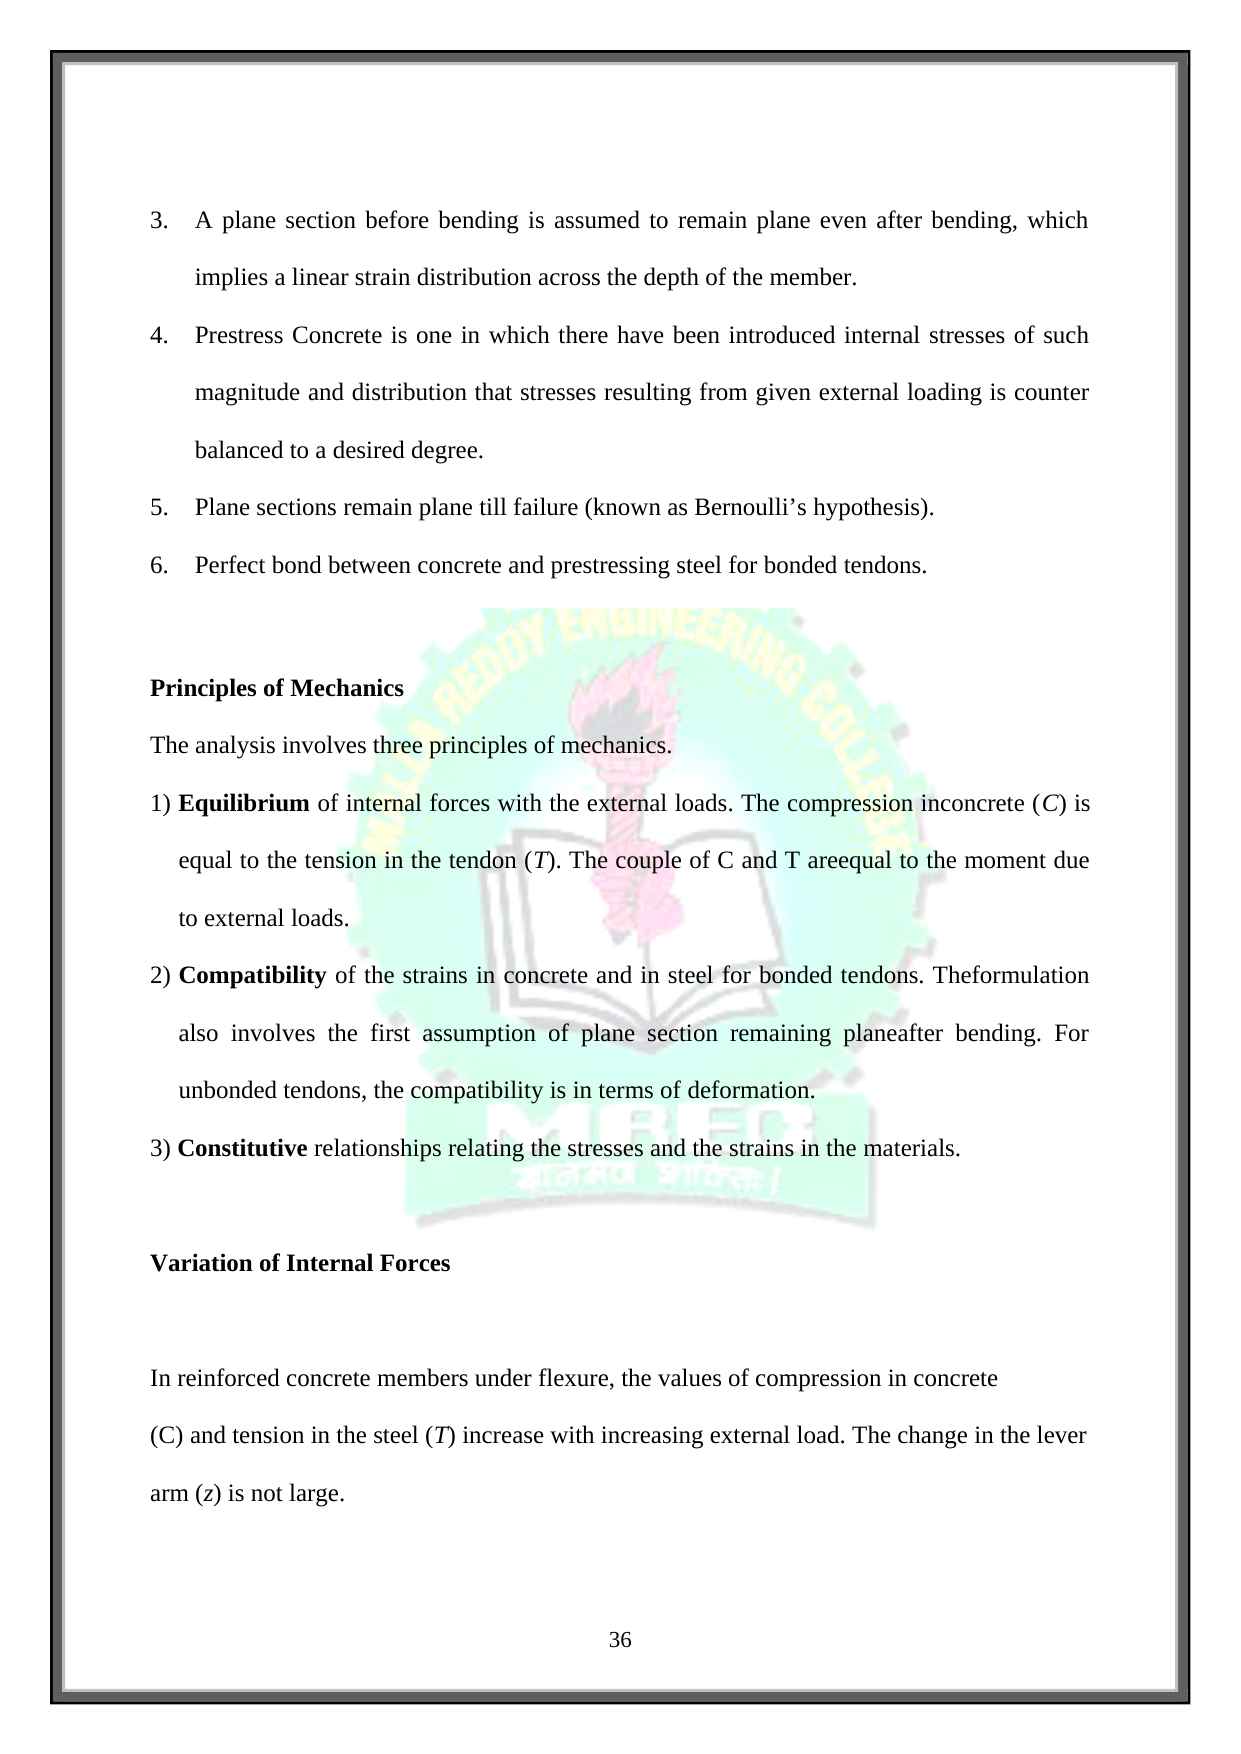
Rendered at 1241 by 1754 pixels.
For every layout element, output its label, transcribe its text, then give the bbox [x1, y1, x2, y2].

list Equilibrium of internal forces with the external loads. The compression inconcrete (C) is equal to the tension in the tendon (T). The couple of C and T areequal to the moment due to external loads. [150, 788, 1091, 931]
text In reinforced concrete members under flexure, the values of compression in concrete [150, 1363, 1159, 1392]
list Constitutive relationships relating the stresses and the strains in the materials. [150, 1133, 1159, 1162]
text The analysis involves three principles of mechanics. [150, 730, 1159, 759]
list and tension in the steel (T) increase with increasing external load. The change in the lever arm (z) is not large. [150, 1421, 1090, 1507]
list Prestress Concrete is one in which there have been introduced internal stresses of such magnitude and distribution that stresses resulting from given external loading is counter balanced to a desired degree. [150, 320, 1090, 463]
list Perfect bond between concrete and prestressing steel for bonded tendons. [150, 550, 1159, 579]
subtitle Principles of Mechanics [150, 673, 1159, 702]
list Compatibility of the strains in concrete and in steel for bonded tendons. Theformulation also involves the first assumption of plane section remaining planeafter bending. For unbonded tendons, the compatibility is in terms of deformation. [150, 960, 1090, 1104]
list A plane section before bending is assumed to remain plane even after bending, which implies a linear strain distribution across the depth of the member. [150, 205, 1090, 291]
subtitle Variation of Internal Forces [150, 1248, 1159, 1277]
list Plane sections remain plane till failure (known as Bernoulli’s hypothesis). [150, 492, 1159, 521]
